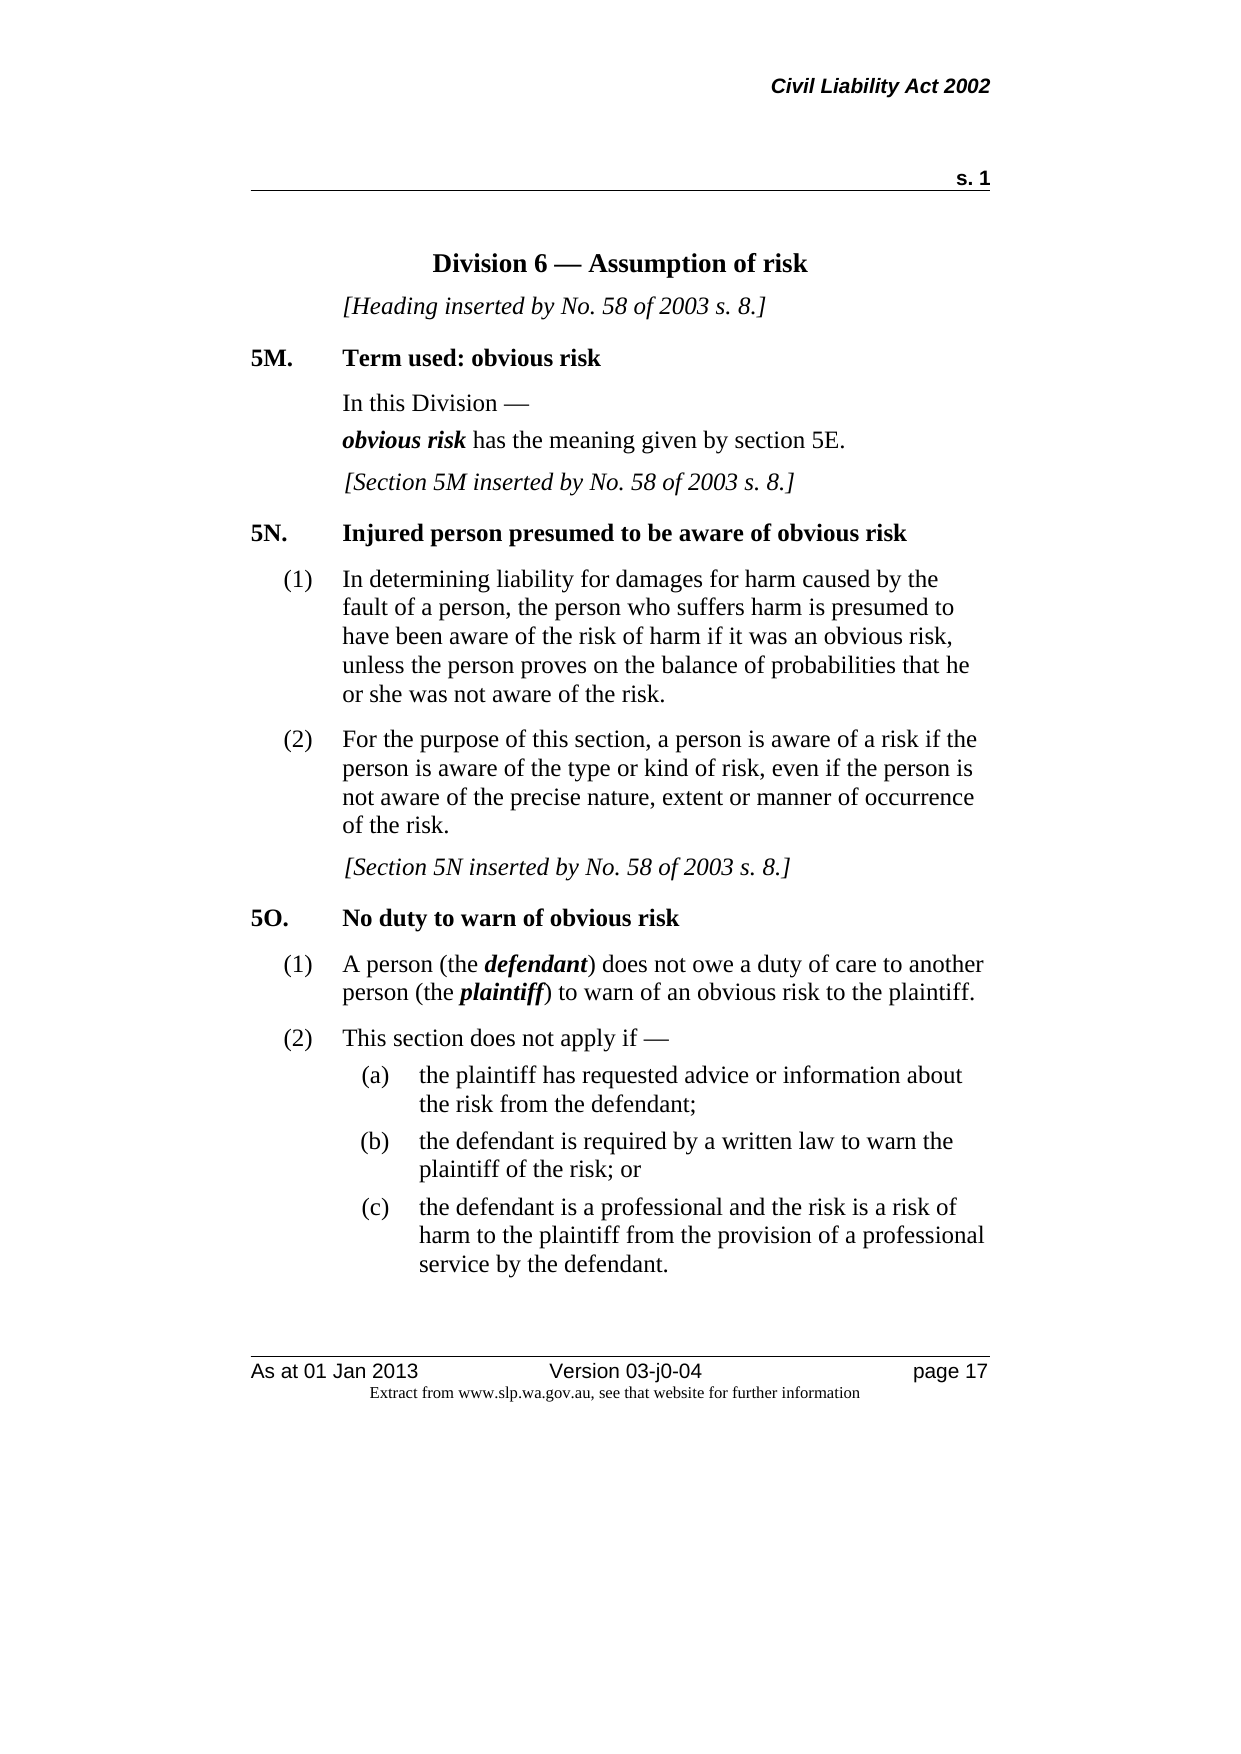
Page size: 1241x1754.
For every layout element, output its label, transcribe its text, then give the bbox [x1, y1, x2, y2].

text [Section 5M inserted by No. 58 of 2003 s. 8.] [251, 467, 990, 495]
subtitle 5N. Injured person presumed to be aware of obvious risk [251, 518, 990, 547]
text (b) the defendant is required by a written law to warn the plaintiff of the risk; or [251, 1126, 990, 1183]
subtitle Division 6 — Assumption of risk [251, 247, 990, 279]
text (2) This section does not apply if — [251, 1023, 990, 1052]
text In this Division — [251, 388, 990, 417]
text (1) A person (the defendant) does not owe a duty of care to another person (the plaintiff) to warn of an obvious risk to the plaintiff. [251, 949, 990, 1006]
text (2) For the purpose of this section, a person is aware of a risk if the person is aware of the type or kind of risk, even if the person is not aware of the precise nature, extent or manner of occurrence of the risk. [251, 724, 990, 839]
text (a) the plaintiff has requested advice or information about the risk from the defendant; [251, 1060, 990, 1117]
subtitle 5O. No duty to warn of obvious risk [251, 903, 990, 932]
text [Section 5N inserted by No. 58 of 2003 s. 8.] [251, 852, 990, 880]
subtitle 5M. Term used: obvious risk [251, 343, 990, 372]
text (1) In determining liability for damages for harm caused by the fault of a person, the person who suffers harm is presumed to have been aware of the risk of harm if it was an obvious risk, unless the person proves on the balance of probabilities that he or she was not aware of the risk. [251, 564, 990, 707]
text (c) the defendant is a professional and the risk is a risk of harm to the plaintiff from the provision of a professional service by the defendant. [251, 1192, 990, 1278]
subtitle [Heading inserted by No. 58 of 2003 s. 8.] [251, 291, 990, 320]
text obvious risk has the meaning given by section 5E. [251, 425, 990, 454]
